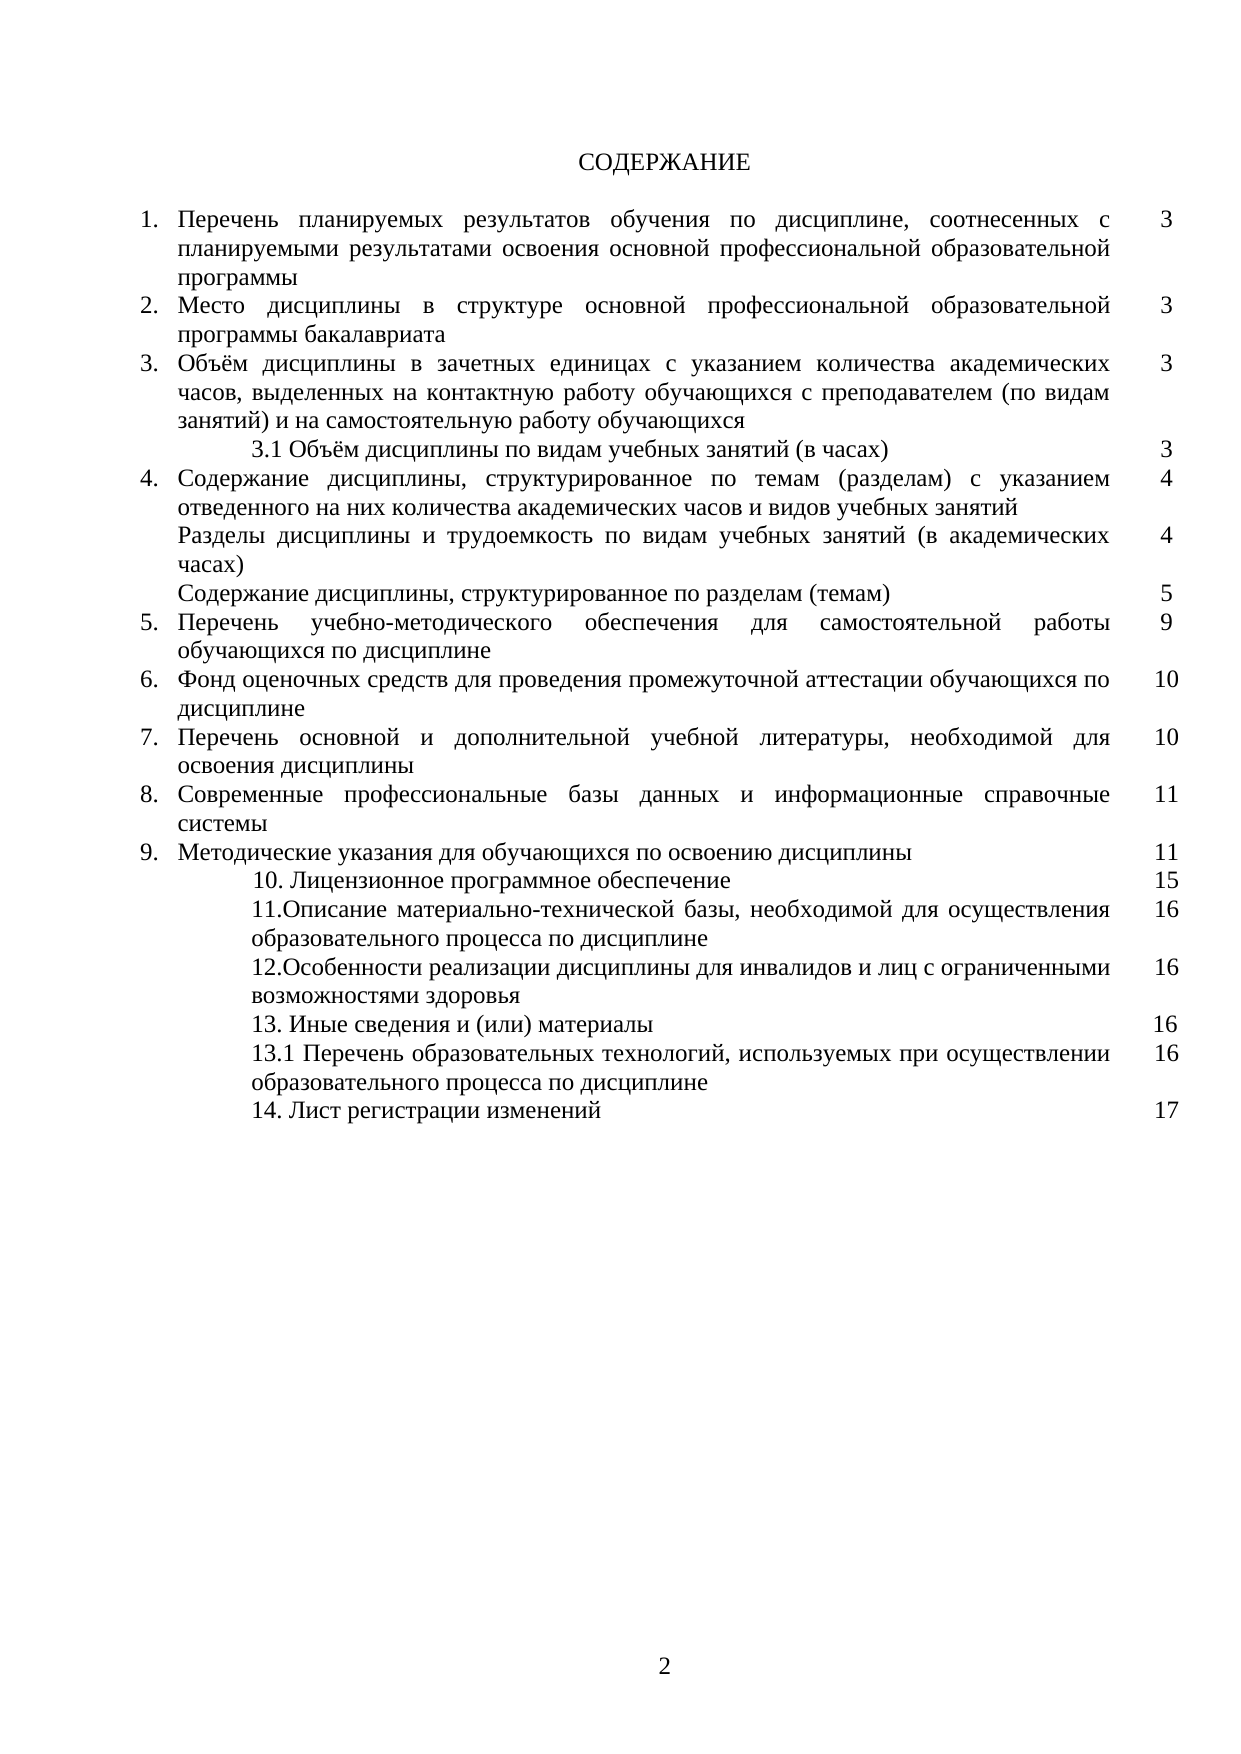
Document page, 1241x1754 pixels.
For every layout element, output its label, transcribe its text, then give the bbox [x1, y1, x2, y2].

table_cell Объём дисциплины в зачетных единицах с указанием количества академических часов, выделенных на контактную работу обучающихся с преподавателем (по видам занятий) и на самостоятельную работу обучающихся [166, 348, 1122, 434]
table_cell 5 [1122, 578, 1211, 607]
table_cell 13.1 Перечень образовательных технологий, используемых при осуществлении образовательного процесса по дисциплине [166, 1038, 1122, 1096]
table_cell 15 [1122, 866, 1211, 894]
table_cell 10 [1122, 664, 1211, 722]
table_cell 16 [1122, 952, 1211, 1009]
text СОДЕРЖАНИЕ [177, 147, 1152, 176]
table_cell Методические указания для обучающихся по освоению дисциплины [166, 837, 1122, 866]
table_cell Место дисциплины в структуре основной профессиональной образовательной программы бакалавриата [166, 291, 1122, 348]
table_cell 9 [1122, 607, 1211, 664]
table_cell Разделы дисциплины и трудоемкость по видам учебных занятий (в академических часах) [166, 521, 1122, 578]
table_cell 3 [1122, 434, 1211, 463]
table_cell 16 [1122, 894, 1211, 952]
table_cell 13. Иные сведения и (или) материалы [166, 1009, 1122, 1038]
table_cell 3 [1122, 348, 1211, 434]
table_cell 10. Лицензионное программное обеспечение [166, 866, 1122, 894]
table_cell Современные профессиональные базы данных и информационные справочные системы [166, 779, 1122, 837]
table_cell 4 [1122, 521, 1211, 578]
table_header 3 [1122, 204, 1211, 291]
table_cell 10 [1122, 722, 1211, 779]
table_cell 14. Лист регистрации изменений [166, 1096, 1122, 1124]
table_cell Содержание дисциплины, структурированное по темам (разделам) с указанием отведенного на них количества академических часов и видов учебных занятий [166, 463, 1122, 521]
table_cell 16 [1122, 1009, 1211, 1038]
table_cell 11 [1122, 837, 1211, 866]
table_cell Перечень основной и дополнительной учебной литературы, необходимой для освоения дисциплины [166, 722, 1122, 779]
table_cell 4 [1122, 463, 1211, 521]
table_cell 3 [1122, 291, 1211, 348]
table_cell 11.Описание материально-технической базы, необходимой для осуществления образовательного процесса по дисциплине [166, 894, 1122, 952]
table_cell 3.1 Объём дисциплины по видам учебных занятий (в часах) [166, 434, 1122, 463]
table_header Перечень планируемых результатов обучения по дисциплине, соотнесенных с планируемыми результатами освоения основной профессиональной образовательной программы [166, 204, 1122, 291]
table_cell 17 [1122, 1096, 1211, 1124]
table_cell 12.Особенности реализации дисциплины для инвалидов и лиц с ограниченными возможностями здоровья [166, 952, 1122, 1009]
table_cell 11 [1122, 779, 1211, 837]
table_cell Фонд оценочных средств для проведения промежуточной аттестации обучающихся по дисциплине [166, 664, 1122, 722]
table_cell Перечень учебно-методического обеспечения для самостоятельной работы обучающихся по дисциплине [166, 607, 1122, 664]
table_cell 16 [1122, 1038, 1211, 1096]
table_cell Содержание дисциплины, структурированное по разделам (темам) [166, 578, 1122, 607]
